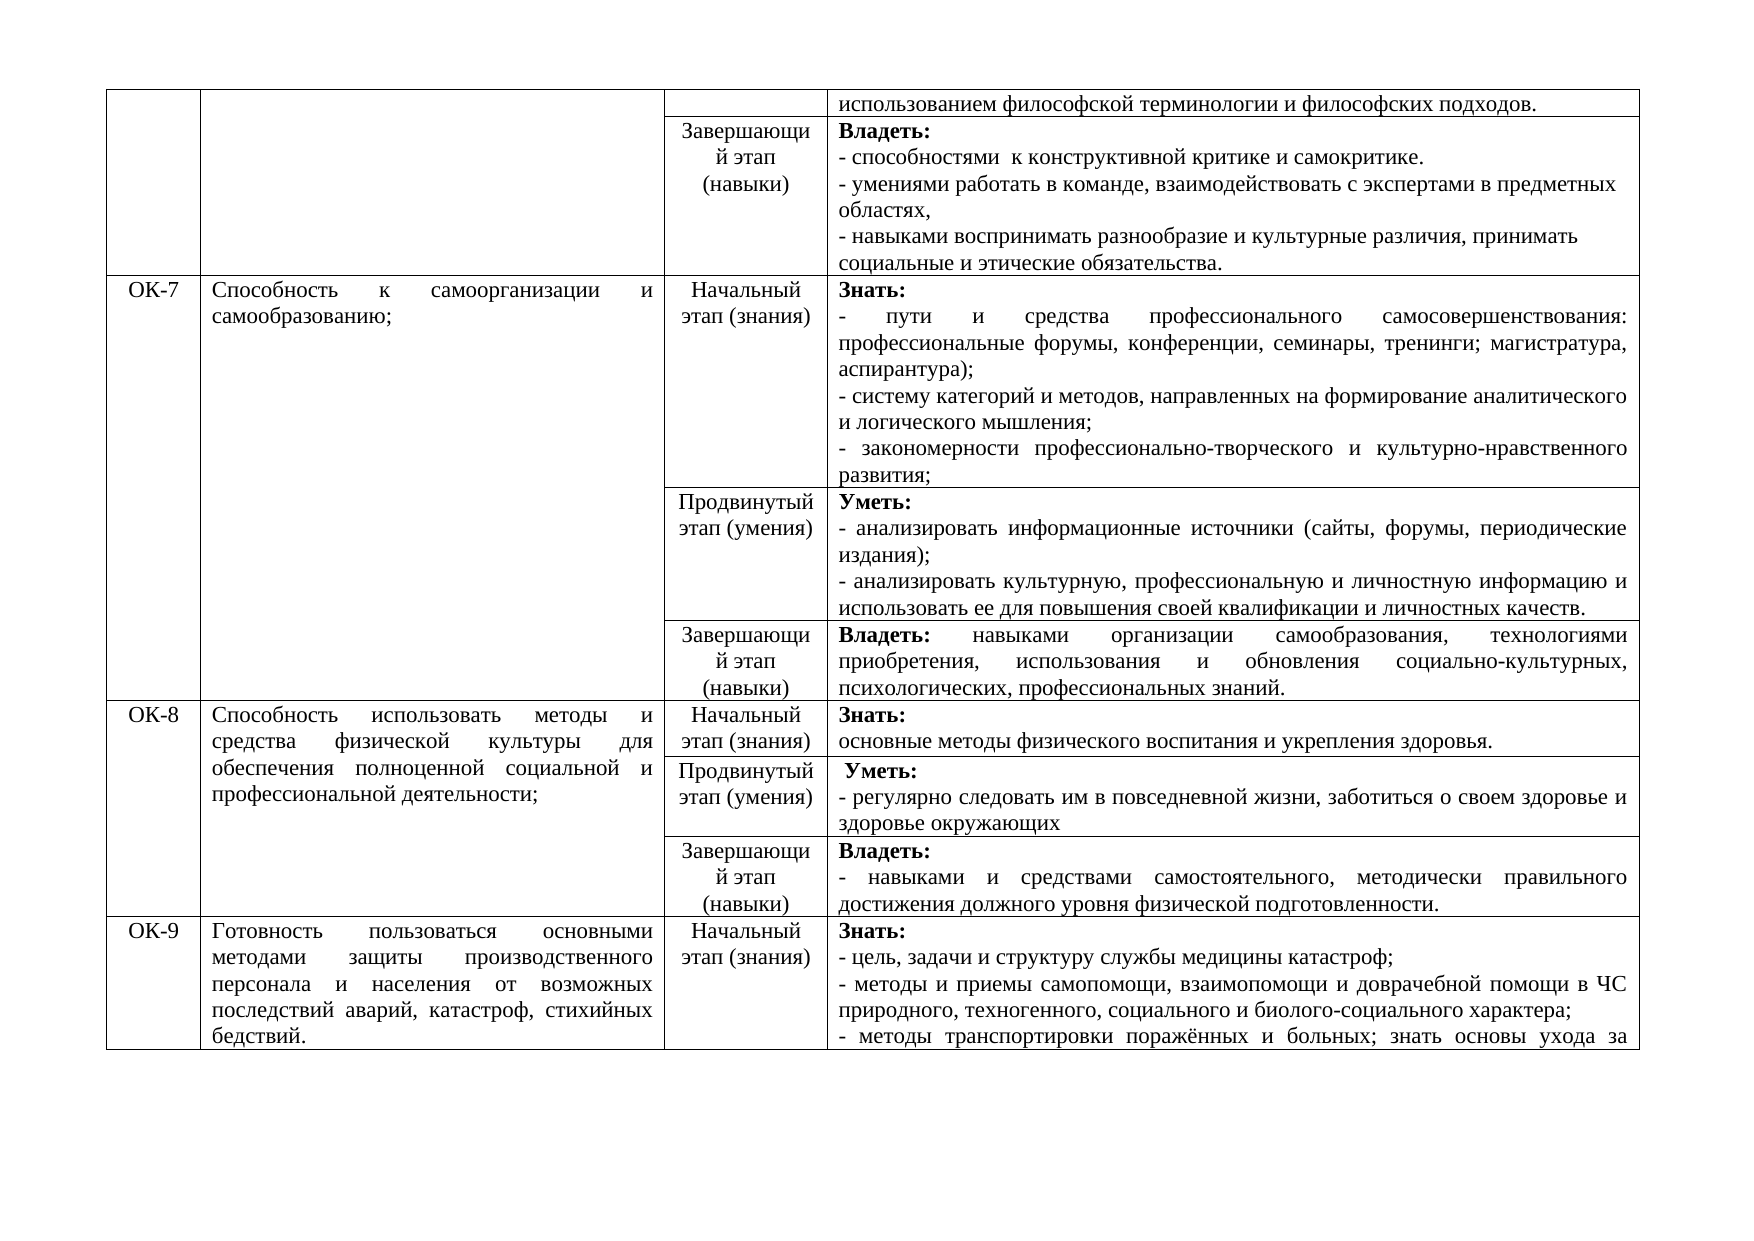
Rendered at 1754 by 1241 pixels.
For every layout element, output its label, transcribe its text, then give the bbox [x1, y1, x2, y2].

table_cell ОК-8 [107, 701, 200, 916]
table_cell Способность к самоорганизации и самообразованию; [201, 276, 664, 700]
table_cell Уметь: - регулярно следовать им в повседневной жизни, заботиться о своем здоровье и здоровье окружающих [828, 757, 1639, 836]
table_cell Начальный этап (знания) [665, 701, 827, 756]
table_cell Продвинутый этап (умения) [665, 757, 827, 836]
table_cell Завершающий этап (навыки) [665, 621, 827, 700]
table_cell Продвинутый этап (умения) [665, 488, 827, 620]
table_cell Завершающий этап (навыки) [665, 837, 827, 916]
table_cell Владеть: - способностями к конструктивной критике и самокритике. - умениями работать в команде, взаимодействовать с экспертами в предметных областях, - навыками воспринимать разнообразие и культурные различия, принимать социальные и этические обязательства. [828, 117, 1639, 275]
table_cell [828, 917, 1639, 1049]
table_cell Уметь: - анализировать информационные источники (сайты, форумы, периодические издания); - анализировать культурную, профессиональную и личностную информацию и использовать ее для повышения своей квалификации и личностных качеств. [828, 488, 1639, 620]
table_cell Знать: основные методы физического воспитания и укрепления здоровья. [828, 701, 1639, 756]
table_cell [665, 917, 827, 1049]
table_cell Способность использовать методы и средства физической культуры для обеспечения полноценной социальной и профессиональной деятельности; [201, 701, 664, 916]
table_cell Начальный этап (знания) [665, 276, 827, 487]
table_cell ОК-7 [107, 276, 200, 700]
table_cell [201, 917, 664, 1049]
table_cell Владеть: навыками организации самообразования, технологиями приобретения, использования и обновления социально-культурных, психологических, профессиональных знаний. [828, 621, 1639, 700]
table_cell Завершающий этап (навыки) [665, 117, 827, 275]
table_cell ОК-9 [107, 917, 200, 1049]
table_cell Знать: - пути и средства профессионального самосовершенствования: профессиональные форумы, конференции, семинары, тренинги; магистратура, аспирантура); - систему категорий и методов, направленных на формирование аналитического и логического мышления; - закономерности профессионально-творческого и культурно-нравственного развития; [828, 276, 1639, 487]
table_cell Владеть: - навыками и средствами самостоятельного, методически правильного достижения должного уровня физической подготовленности. [828, 837, 1639, 916]
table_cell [665, 90, 827, 116]
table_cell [828, 90, 1639, 116]
